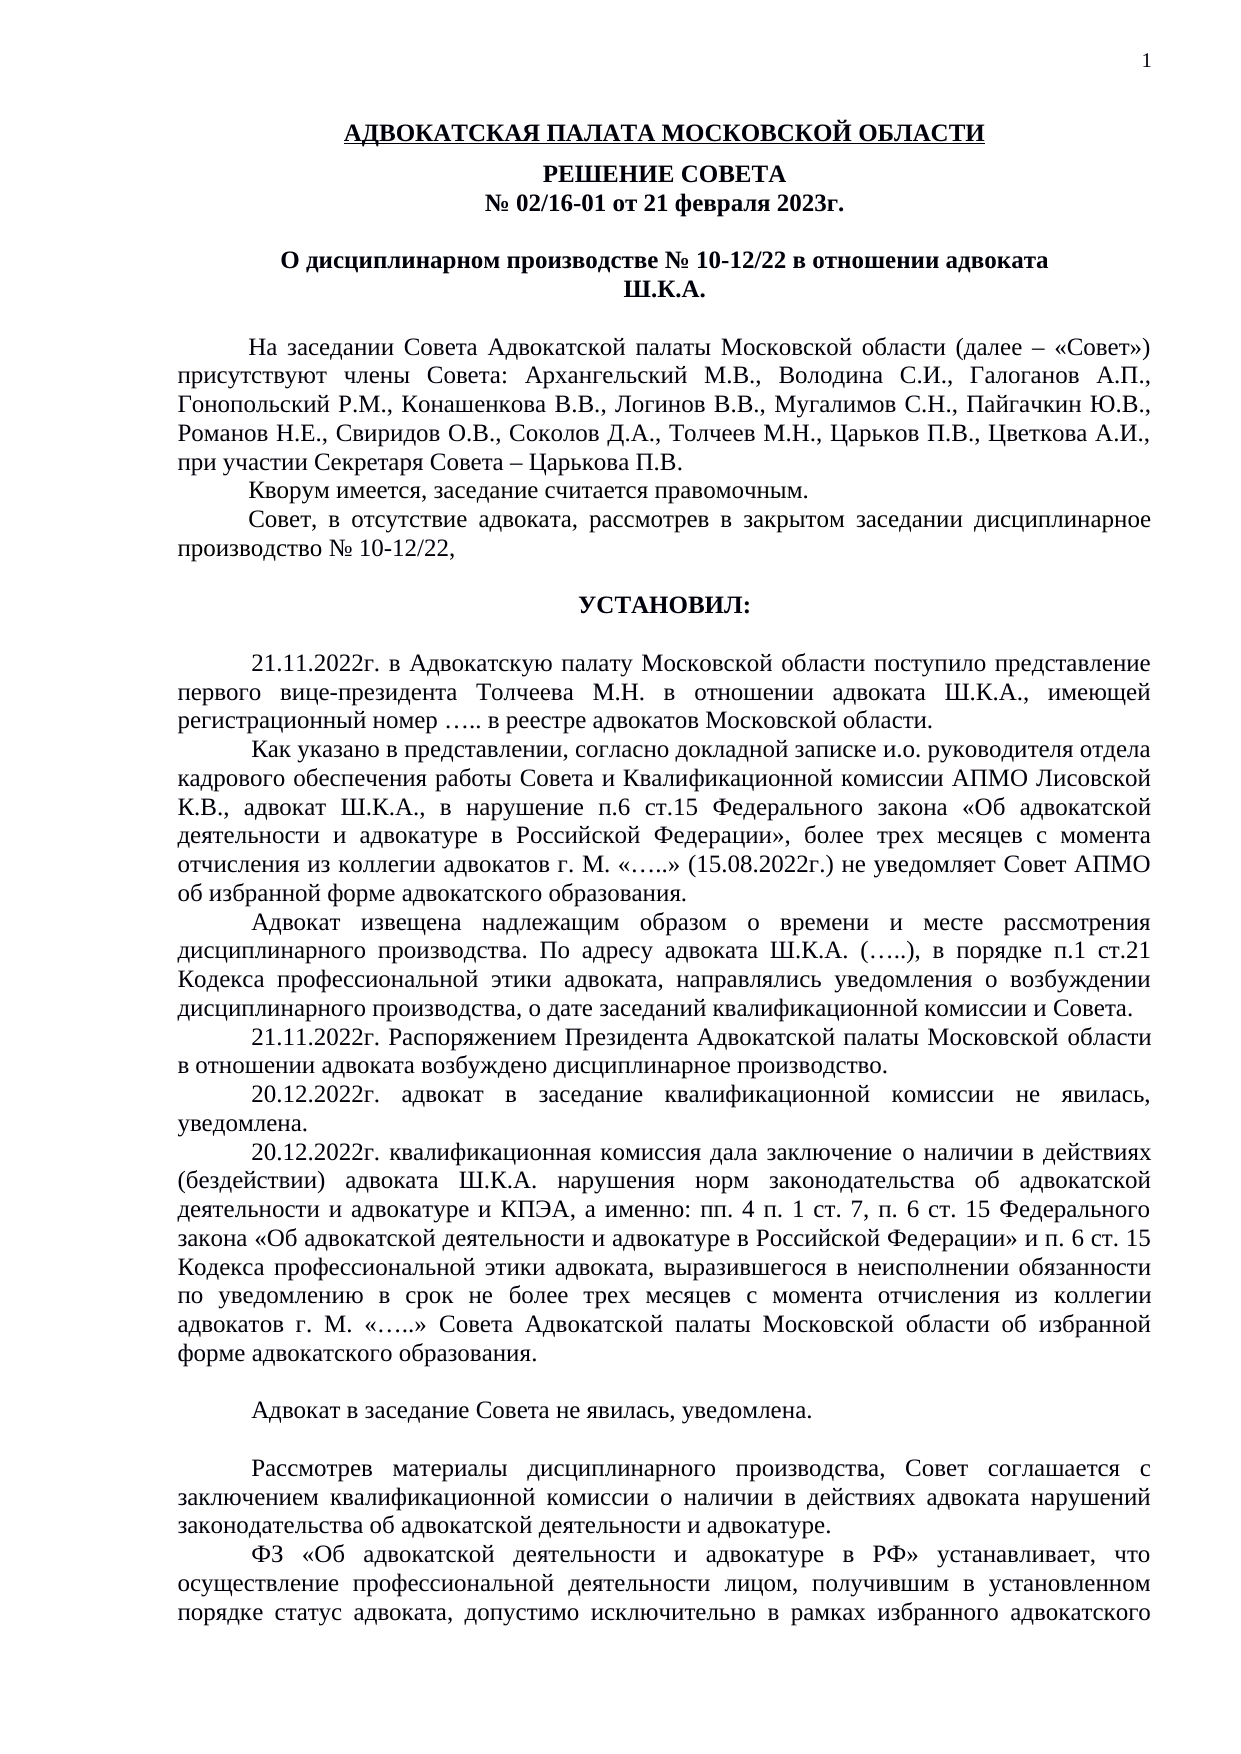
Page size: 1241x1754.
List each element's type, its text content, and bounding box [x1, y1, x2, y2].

text На заседании Совета Адвокатской палаты Московской области (далее – «Совет») присутствуют члены Совета: Архангельский М.В., Володина С.И., Галоганов А.П., Гонопольский Р.М., Конашенкова В.В., Логинов В.В., Мугалимов С.Н., Пайгачкин Ю.В., Романов Н.Е., Свиридов О.В., Соколов Д.А., Толчеев М.Н., Царьков П.В., Цветкова А.И., при участии Секретаря Совета – Царькова П.В. [177, 332, 1152, 476]
subtitle Решение СОВЕТА [177, 159, 1152, 188]
text адвокатская палата московской области [177, 118, 1152, 147]
text Как указано в представлении, согласно докладной записке и.о. руководителя отдела кадрового обеспечения работы Совета и Квалификационной комиссии АПМО Лисовской К.В., адвокат Ш.К.А., в нарушение п.6 ст.15 Федерального закона «Об адвокатской деятельности и адвокатуре в Российской Федерации», более трех месяцев с момента отчисления из коллегии адвокатов г. М. «…..» (15.08.2022г.) не уведомляет Совет АПМО об избранной форме адвокатского образования. [177, 734, 1152, 907]
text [177, 1539, 1152, 1626]
text Совет, в отсутствие адвоката, рассмотрев в закрытом заседании дисциплинарное производство № 10-12/22, [177, 504, 1152, 562]
text 21.11.2022г. в Адвокатскую палату Московской области поступило представление первого вице-президента Толчеева М.Н. в отношении адвоката Ш.К.А., имеющей регистрационный номер ….. в реестре адвокатов Московской области. [177, 648, 1152, 734]
text 20.12.2022г. адвокат в заседание квалификационной комиссии не явилась, уведомлена. [177, 1079, 1152, 1137]
text УСТАНОВИЛ: [177, 591, 1152, 619]
text Адвокат в заседание Совета не явилась, уведомлена. [177, 1396, 1152, 1424]
text О дисциплинарном производстве № 10-12/22 в отношении адвоката [177, 246, 1152, 274]
text 20.12.2022г. квалификационная комиссия дала заключение о наличии в действиях (бездействии) адвоката Ш.К.А. нарушения норм законодательства об адвокатской деятельности и адвокатуре и КПЭА, а именно: пп. 4 п. 1 ст. 7, п. 6 ст. 15 Федерального закона «Об адвокатской деятельности и адвокатуре в Российской Федерации» и п. 6 ст. 15 Кодекса профессиональной этики адвоката, выразившегося в неисполнении обязанности по уведомлению в срок не более трех месяцев с момента отчисления из коллегии адвокатов г. М. «…..» Совета Адвокатской палаты Московской области об избранной форме адвокатского образования. [177, 1137, 1152, 1367]
text 21.11.2022г. Распоряжением Президента Адвокатской палаты Московской области в отношении адвоката возбуждено дисциплинарное производство. [177, 1022, 1152, 1079]
text Ш.К.А. [177, 274, 1152, 303]
text Рассмотрев материалы дисциплинарного производства, Совет соглашается с заключением квалификационной комиссии о наличии в действиях адвоката нарушений законодательства об адвокатской деятельности и адвокатуре. [177, 1453, 1152, 1539]
text Адвокат извещена надлежащим образом о времени и месте рассмотрения дисциплинарного производства. По адресу адвоката Ш.К.А. (…..), в порядке п.1 ст.21 Кодекса профессиональной этики адвоката, направлялись уведомления о возбуждении дисциплинарного производства, о дате заседаний квалификационной комиссии и Совета. [177, 907, 1152, 1022]
text Кворум имеется, заседание считается правомочным. [177, 476, 1152, 504]
text № 02/16-01 от 21 февраля 2023г. [177, 188, 1152, 217]
